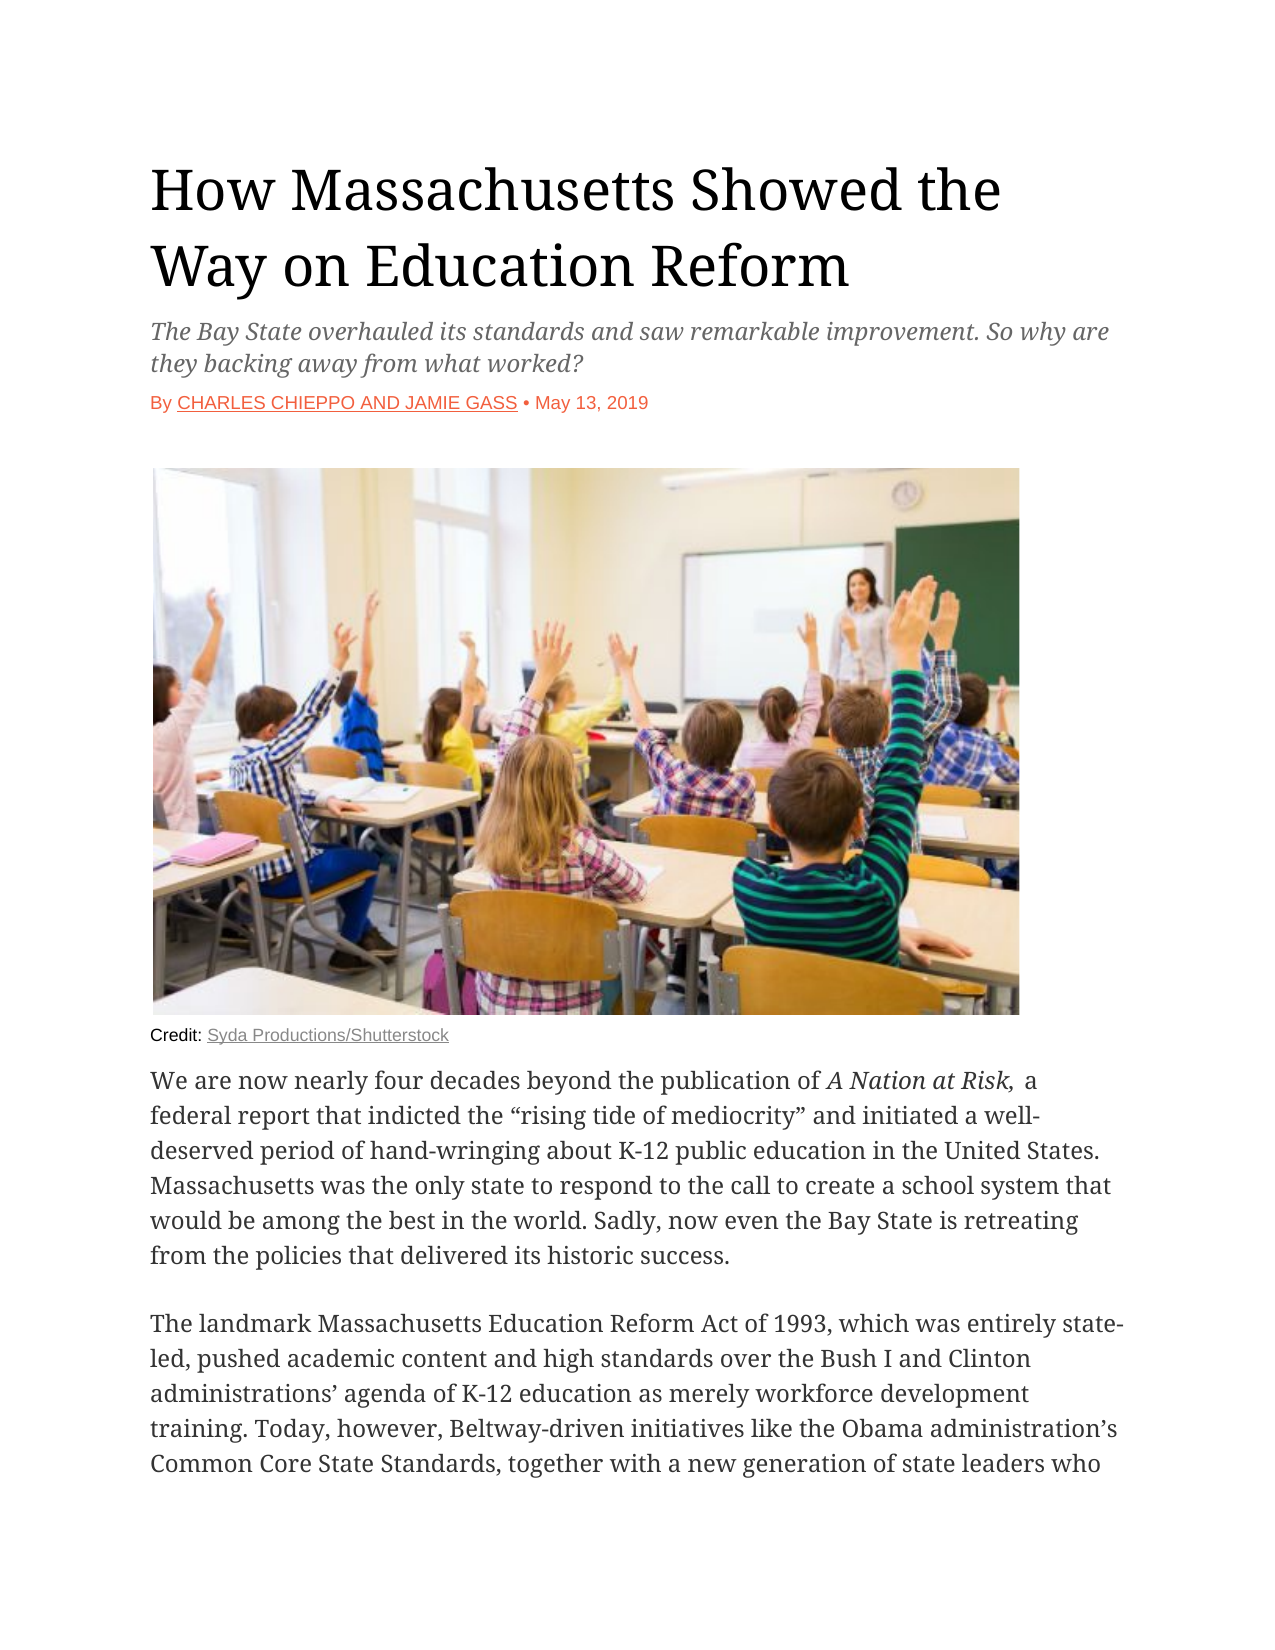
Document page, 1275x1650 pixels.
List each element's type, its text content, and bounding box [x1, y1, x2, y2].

text The Bay State overhauled its standards and saw remarkable improvement. So why are they backing away from what worked? [150, 314, 1125, 379]
text How Massachusetts Showed the Way on Education Reform [150, 150, 1125, 303]
text By CHARLES CHIEPPO AND JAMIE GASS • May 13, 2019 [150, 392, 1125, 413]
text Credit: Syda Productions/Shutterstock [150, 1015, 1125, 1045]
picture [153, 468, 1020, 1015]
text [150, 1304, 1125, 1479]
text We are now nearly four decades beyond the publication of A Nation at Risk, a federal report that indicted the “rising tide of mediocrity” and initiated a well-deserved period of hand-wringing about K-12 public education in the United States. Massachusetts was the only state to respond to the call to create a school system that would be among the best in the world. Sadly, now even the Bay State is retreating from the policies that delivered its historic success. [150, 1061, 1125, 1271]
